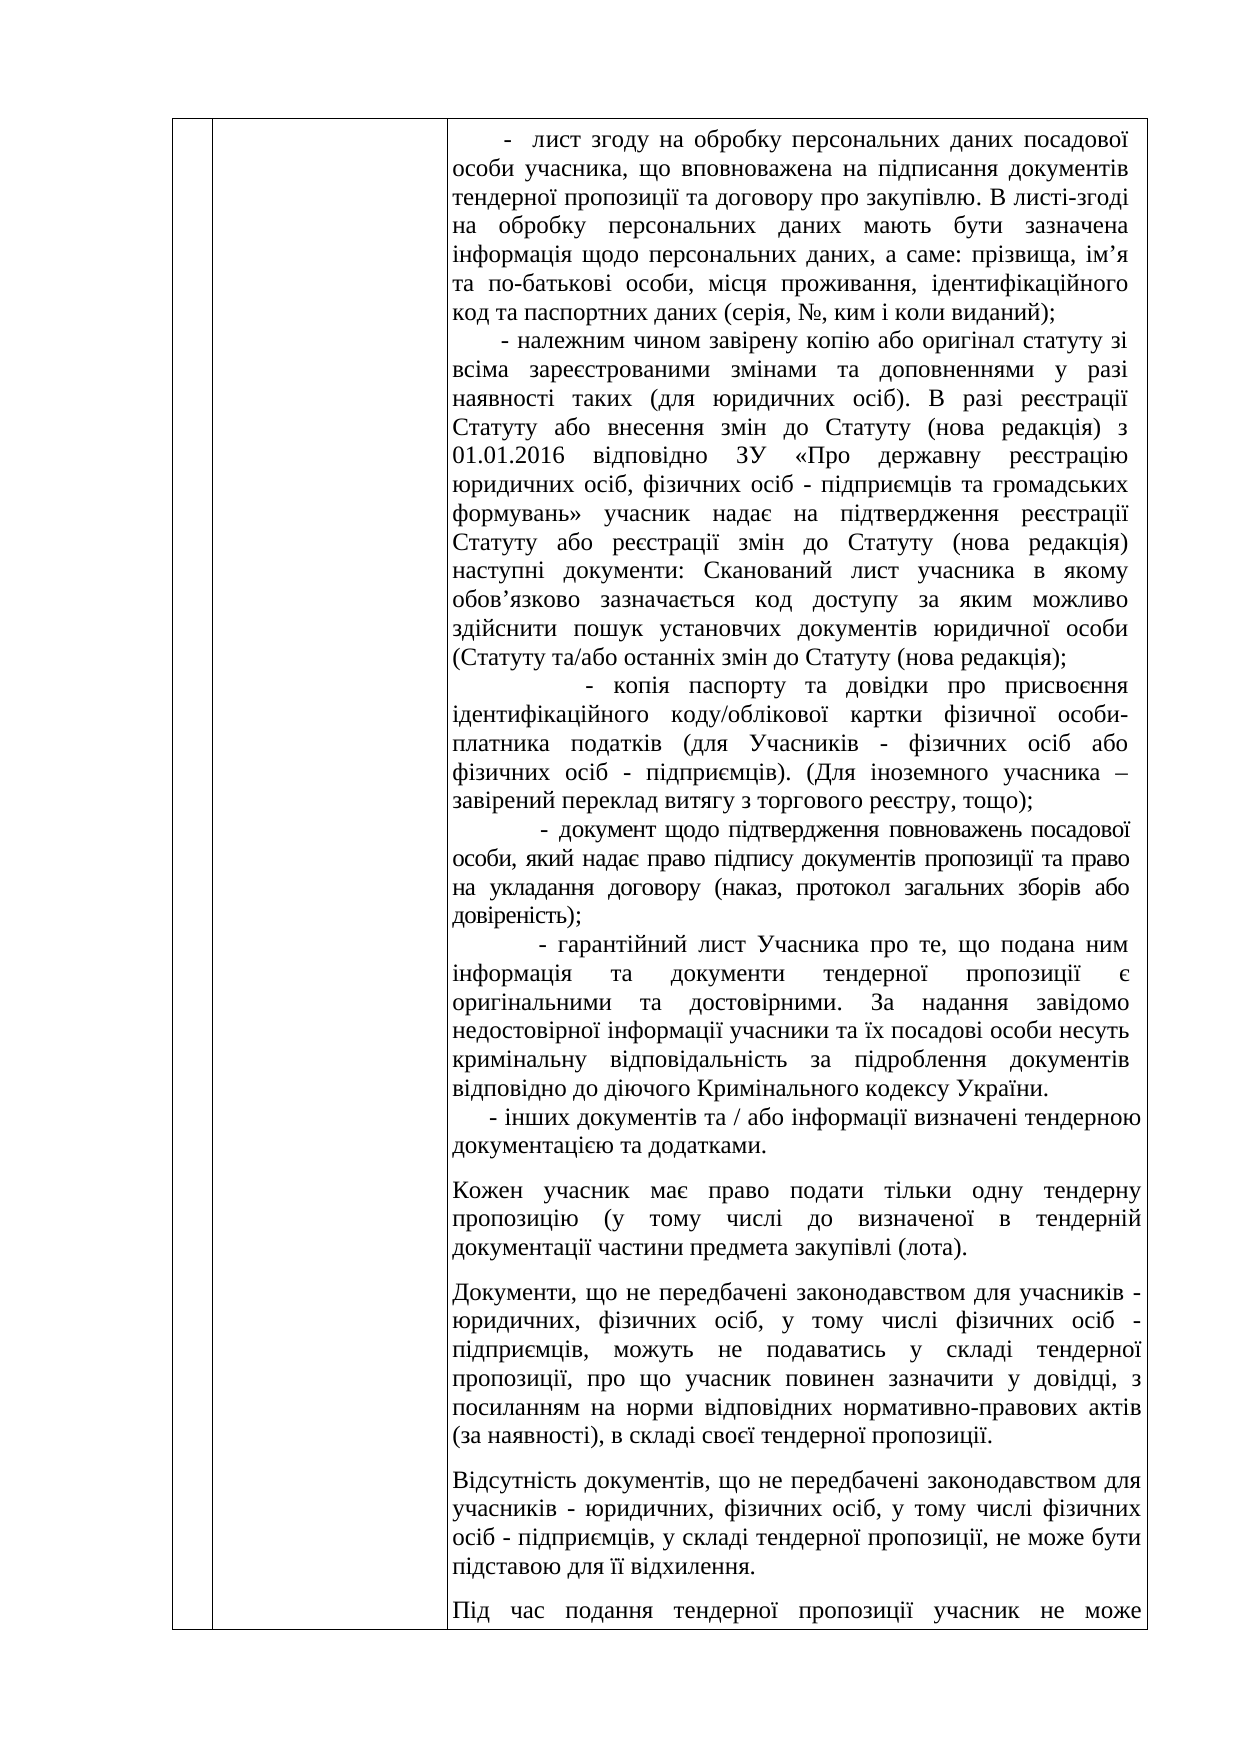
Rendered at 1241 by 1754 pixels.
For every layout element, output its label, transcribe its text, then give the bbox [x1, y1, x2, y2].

table_cell 1 [173, 119, 212, 1629]
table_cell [213, 119, 447, 1629]
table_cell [448, 119, 1147, 1629]
